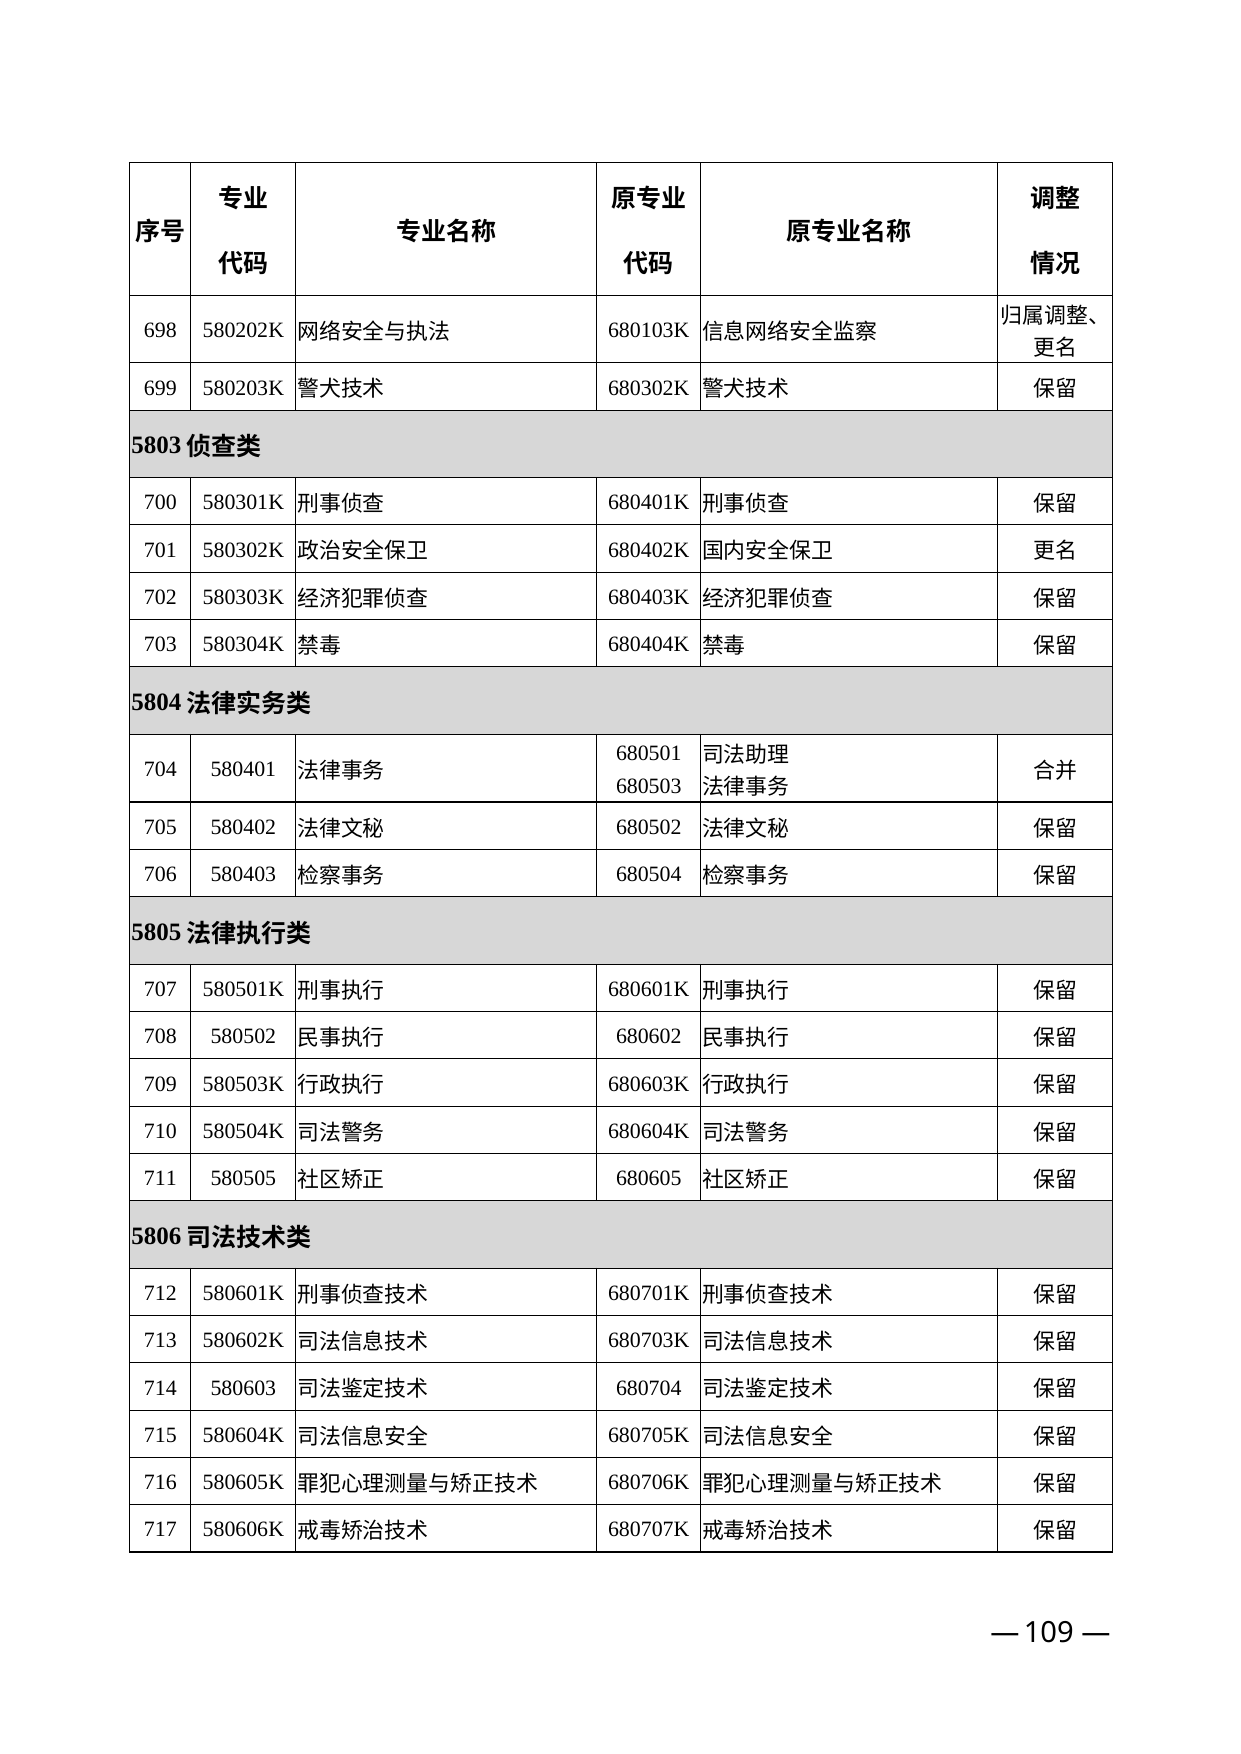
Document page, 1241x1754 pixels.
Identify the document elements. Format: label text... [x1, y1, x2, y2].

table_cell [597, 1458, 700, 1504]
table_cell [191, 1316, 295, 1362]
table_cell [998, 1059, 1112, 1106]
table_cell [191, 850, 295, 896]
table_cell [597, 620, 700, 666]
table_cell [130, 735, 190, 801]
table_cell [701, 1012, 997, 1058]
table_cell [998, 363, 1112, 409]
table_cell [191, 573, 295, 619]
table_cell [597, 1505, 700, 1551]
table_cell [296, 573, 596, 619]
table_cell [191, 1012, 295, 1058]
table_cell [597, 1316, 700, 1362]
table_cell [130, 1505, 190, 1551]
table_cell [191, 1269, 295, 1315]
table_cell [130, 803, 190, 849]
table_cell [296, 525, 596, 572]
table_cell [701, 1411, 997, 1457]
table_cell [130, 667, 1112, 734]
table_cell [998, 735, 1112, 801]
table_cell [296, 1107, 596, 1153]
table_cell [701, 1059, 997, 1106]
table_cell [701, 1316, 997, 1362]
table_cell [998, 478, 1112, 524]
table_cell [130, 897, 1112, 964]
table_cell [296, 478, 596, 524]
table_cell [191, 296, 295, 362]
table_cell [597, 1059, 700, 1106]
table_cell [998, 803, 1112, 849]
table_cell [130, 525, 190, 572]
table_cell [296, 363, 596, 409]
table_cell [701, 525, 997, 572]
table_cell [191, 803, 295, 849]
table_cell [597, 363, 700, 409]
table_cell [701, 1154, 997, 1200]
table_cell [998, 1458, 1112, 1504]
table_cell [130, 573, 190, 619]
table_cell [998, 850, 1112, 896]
table_header 专业名称 [296, 163, 596, 294]
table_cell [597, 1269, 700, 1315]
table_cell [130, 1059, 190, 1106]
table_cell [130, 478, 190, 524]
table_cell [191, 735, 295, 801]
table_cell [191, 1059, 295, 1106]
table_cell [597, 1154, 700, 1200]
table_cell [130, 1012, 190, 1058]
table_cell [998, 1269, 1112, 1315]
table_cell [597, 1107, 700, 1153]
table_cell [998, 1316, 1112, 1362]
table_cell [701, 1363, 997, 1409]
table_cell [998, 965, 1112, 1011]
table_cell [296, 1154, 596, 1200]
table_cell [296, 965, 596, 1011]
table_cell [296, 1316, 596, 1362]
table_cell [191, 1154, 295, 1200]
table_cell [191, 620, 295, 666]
table_header 原专业名称 [701, 163, 997, 294]
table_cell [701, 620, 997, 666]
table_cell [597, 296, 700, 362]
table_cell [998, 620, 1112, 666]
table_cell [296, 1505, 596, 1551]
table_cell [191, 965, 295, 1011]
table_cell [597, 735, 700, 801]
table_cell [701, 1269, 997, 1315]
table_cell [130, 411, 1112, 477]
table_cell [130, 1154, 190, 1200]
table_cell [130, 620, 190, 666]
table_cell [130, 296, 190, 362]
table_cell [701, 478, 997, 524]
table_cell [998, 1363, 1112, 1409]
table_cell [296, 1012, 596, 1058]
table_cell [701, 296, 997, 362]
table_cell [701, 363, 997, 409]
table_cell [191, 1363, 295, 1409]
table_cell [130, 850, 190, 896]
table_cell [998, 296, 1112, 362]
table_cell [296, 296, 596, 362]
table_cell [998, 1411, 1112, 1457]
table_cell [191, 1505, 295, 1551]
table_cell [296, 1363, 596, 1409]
table_header 序号 [130, 163, 190, 294]
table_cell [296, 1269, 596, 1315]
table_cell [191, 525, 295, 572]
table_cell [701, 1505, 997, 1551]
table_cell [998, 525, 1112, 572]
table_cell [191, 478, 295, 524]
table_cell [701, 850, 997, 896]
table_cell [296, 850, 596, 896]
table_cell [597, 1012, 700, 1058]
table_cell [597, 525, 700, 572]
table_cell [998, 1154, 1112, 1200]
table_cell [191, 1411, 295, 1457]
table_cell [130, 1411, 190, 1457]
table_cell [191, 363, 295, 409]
table_header 专业 代码 [191, 163, 295, 294]
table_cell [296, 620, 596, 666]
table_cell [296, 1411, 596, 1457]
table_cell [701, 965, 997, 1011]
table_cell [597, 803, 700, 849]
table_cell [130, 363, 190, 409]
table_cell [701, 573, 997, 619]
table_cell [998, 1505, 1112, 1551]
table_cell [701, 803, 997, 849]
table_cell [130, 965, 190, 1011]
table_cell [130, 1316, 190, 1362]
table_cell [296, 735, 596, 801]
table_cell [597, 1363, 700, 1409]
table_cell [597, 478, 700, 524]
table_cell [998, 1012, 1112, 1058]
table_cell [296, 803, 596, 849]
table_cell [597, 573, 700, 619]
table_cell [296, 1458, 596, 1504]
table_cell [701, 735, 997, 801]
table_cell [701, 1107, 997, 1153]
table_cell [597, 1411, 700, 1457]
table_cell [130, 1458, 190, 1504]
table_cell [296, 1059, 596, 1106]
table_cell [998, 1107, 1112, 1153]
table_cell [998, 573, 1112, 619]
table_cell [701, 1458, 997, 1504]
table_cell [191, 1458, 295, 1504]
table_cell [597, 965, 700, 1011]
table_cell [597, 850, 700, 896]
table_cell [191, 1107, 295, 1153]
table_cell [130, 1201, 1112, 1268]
table_header 原专业 代码 [597, 163, 700, 294]
table_header 调整 情况 [998, 163, 1112, 294]
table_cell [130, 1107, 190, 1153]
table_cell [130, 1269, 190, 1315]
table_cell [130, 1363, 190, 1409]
